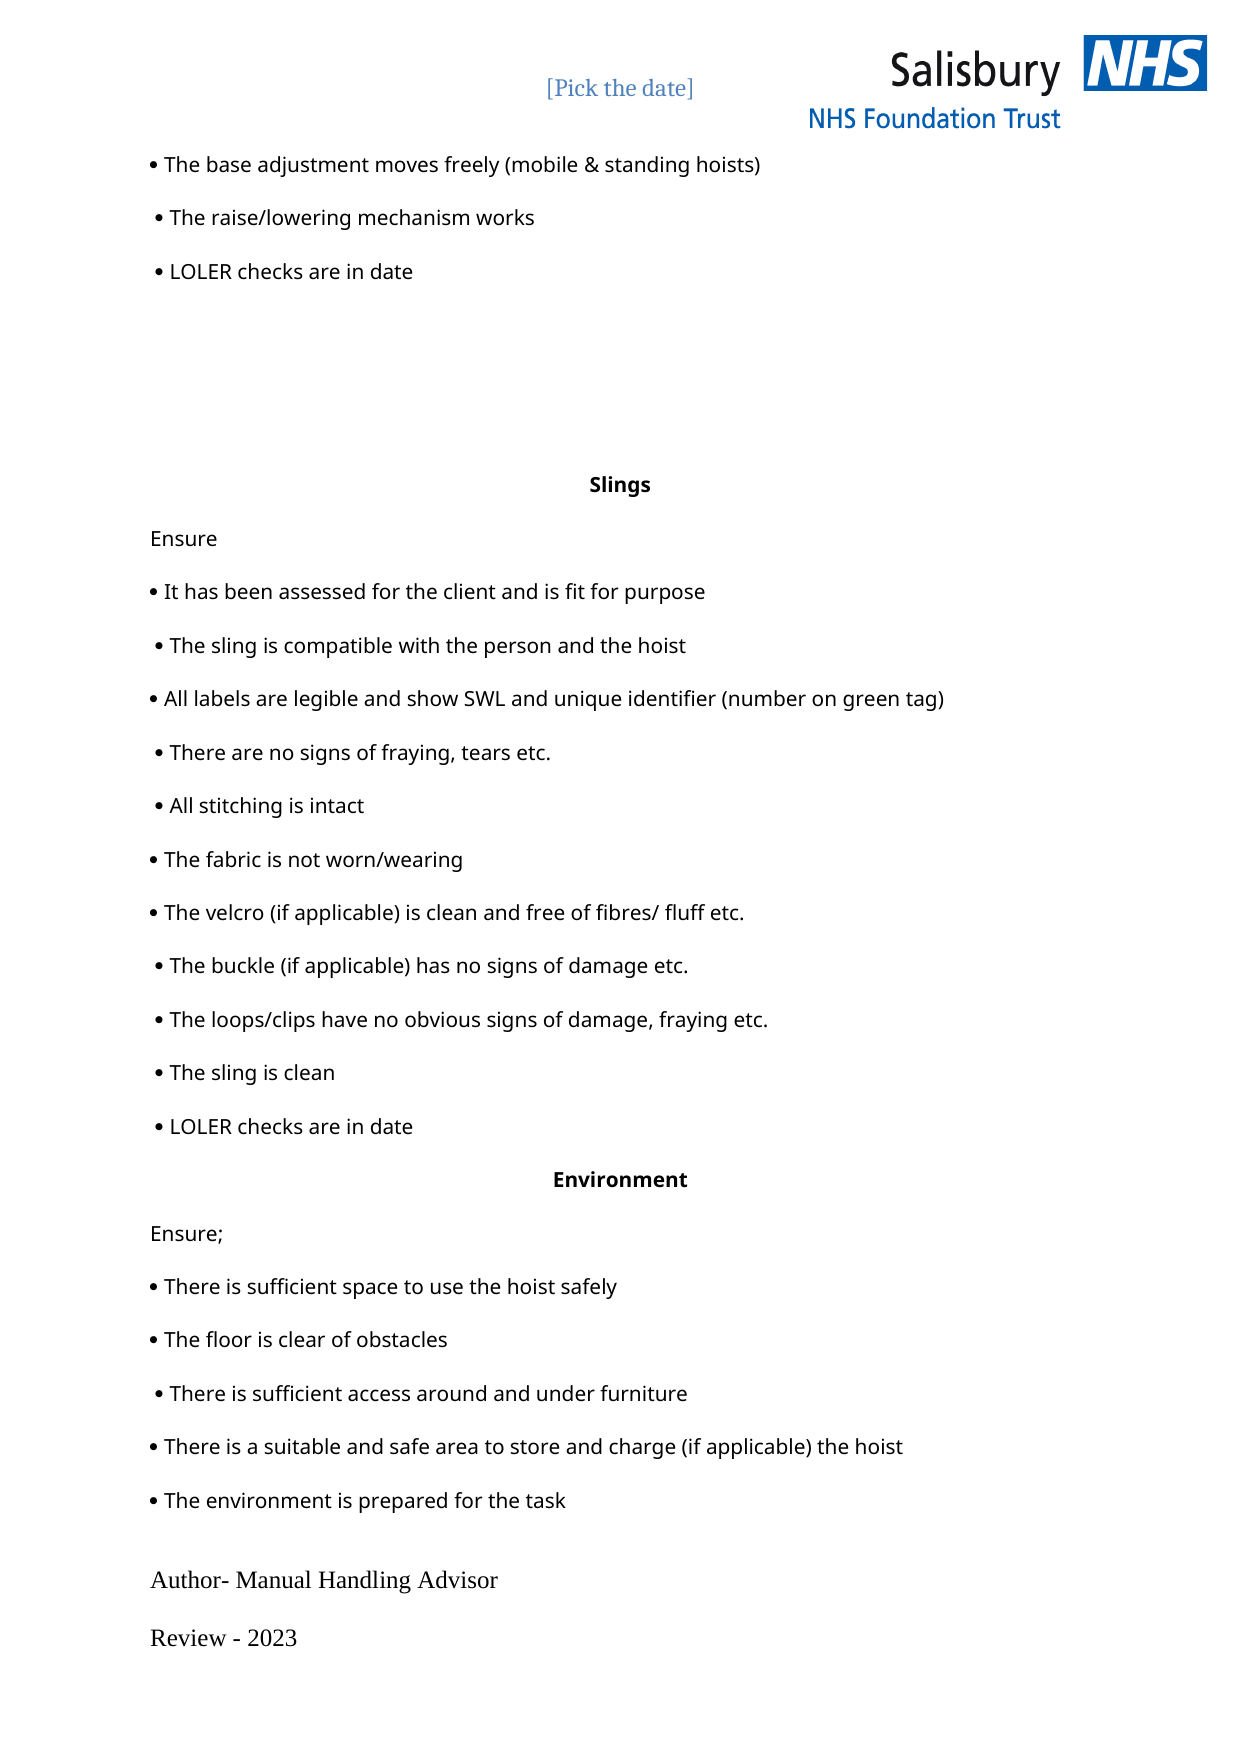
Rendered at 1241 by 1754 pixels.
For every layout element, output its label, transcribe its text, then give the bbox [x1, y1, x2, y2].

text The velcro (if applicable) is clean and free of fibres/ fluff etc. [150, 898, 1090, 927]
text All labels are legible and show SWL and unique identifier (number on green tag) [150, 684, 1090, 713]
text LOLER checks are in date [150, 257, 1090, 285]
text The loops/clips have no obvious signs of damage, fraying etc. [150, 1005, 1090, 1033]
text Ensure; [150, 1219, 1090, 1247]
text The sling is compatible with the person and the hoist [150, 631, 1090, 659]
text The buckle (if applicable) has no signs of damage etc. [150, 952, 1090, 980]
text There is a suitable and safe area to store and charge (if applicable) the hoist [150, 1432, 1090, 1461]
text Slings [150, 471, 1090, 499]
text The raise/lowering mechanism works [150, 203, 1090, 232]
text The sling is clean [150, 1058, 1090, 1087]
text There is sufficient space to use the hoist safely [150, 1272, 1090, 1301]
text Ensure [150, 524, 1090, 552]
text The fabric is not worn/wearing [150, 845, 1090, 873]
text The floor is clear of obstacles [150, 1326, 1090, 1354]
text The base adjustment moves freely (mobile & standing hoists) [150, 150, 1090, 178]
text There are no signs of fraying, tears etc. [150, 738, 1090, 766]
text It has been assessed for the client and is fit for purpose [150, 577, 1090, 606]
text There is sufficient access around and under furniture [150, 1379, 1090, 1407]
text All stitching is intact [150, 791, 1090, 820]
text The environment is prepared for the task [150, 1486, 1090, 1514]
text Environment [150, 1165, 1090, 1194]
text LOLER checks are in date [150, 1112, 1090, 1140]
